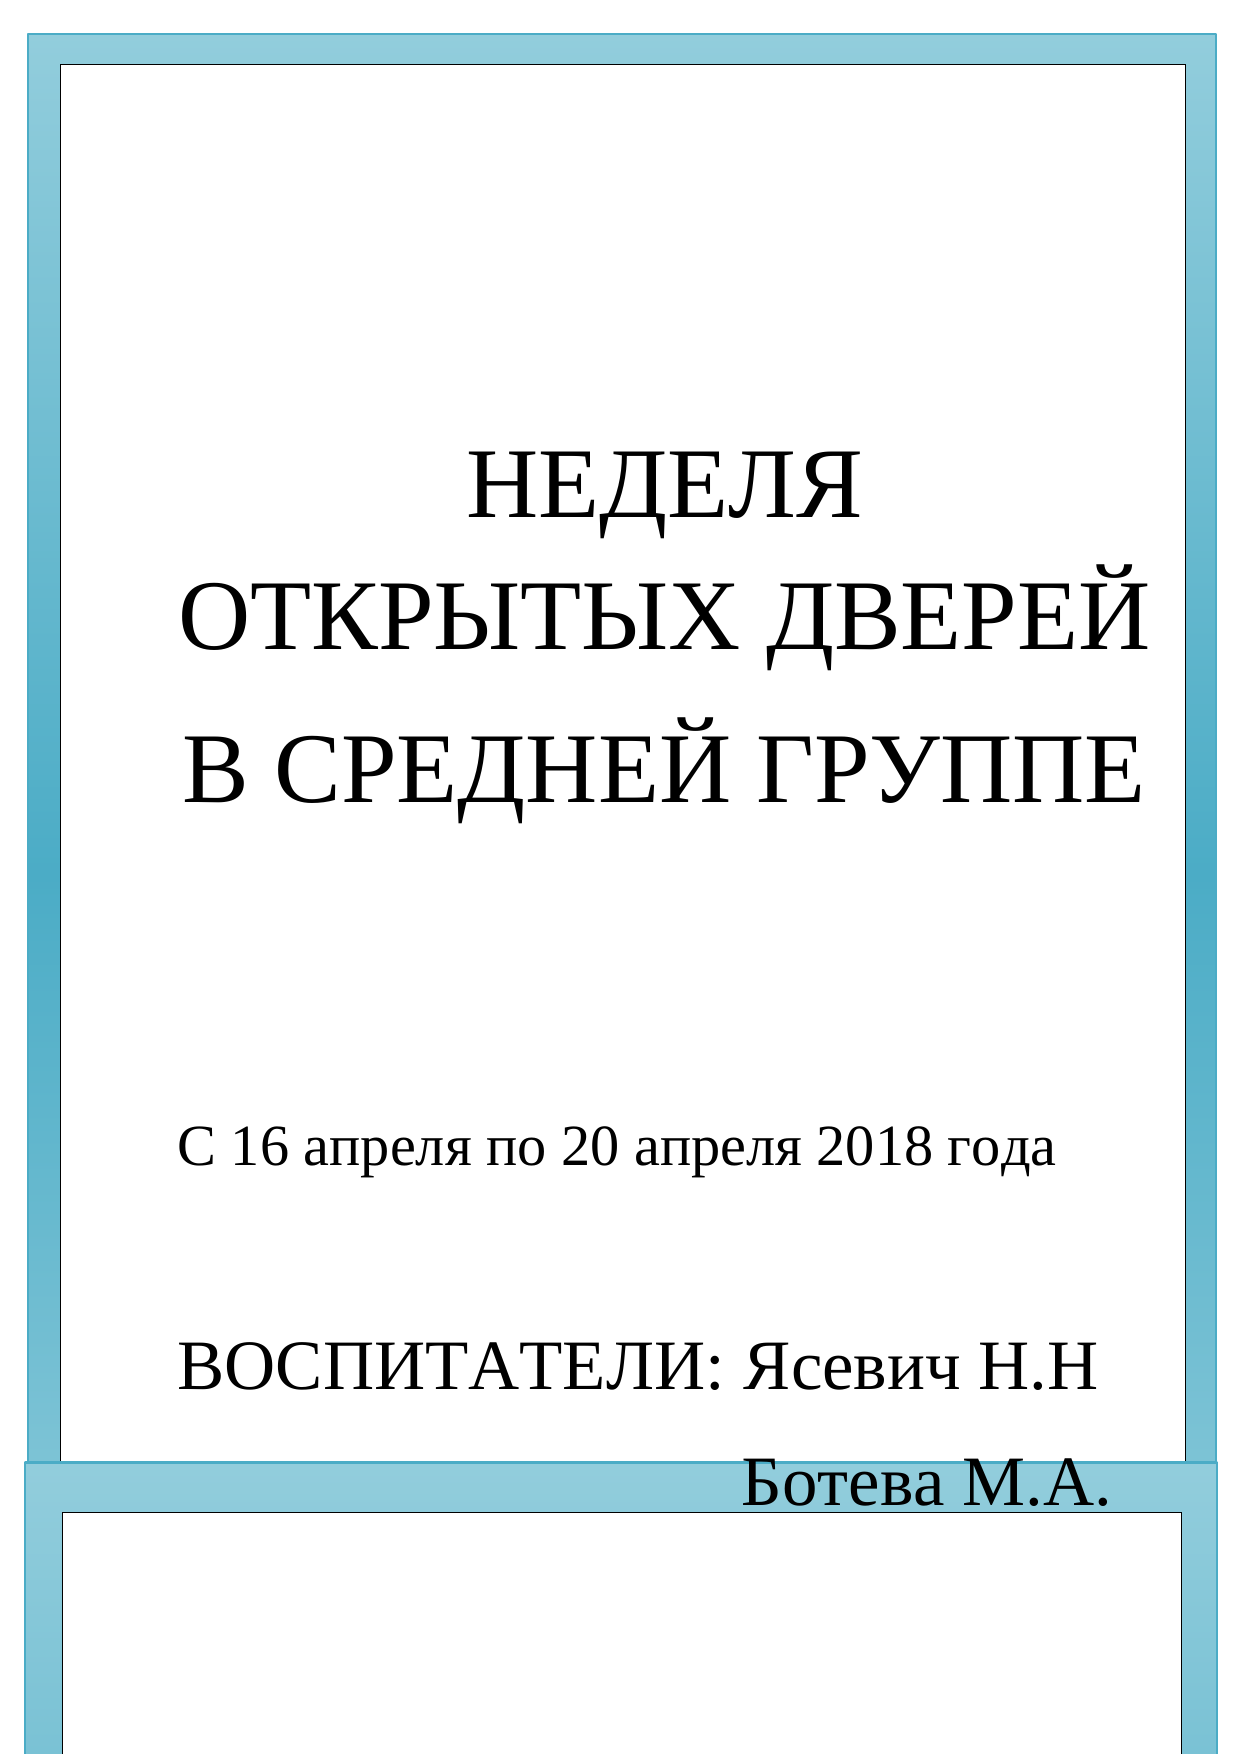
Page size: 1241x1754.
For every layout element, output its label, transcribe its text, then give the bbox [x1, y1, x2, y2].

text В СРЕДНЕЙ ГРУППЕ [177, 709, 1152, 824]
text Ботева М.А. [177, 1439, 1152, 1520]
text С 16 апреля по 20 апреля 2018 года [177, 1111, 1152, 1178]
text ВОСПИТАТЕЛИ: Ясевич Н.Н [177, 1324, 1152, 1405]
text НЕДЕЛЯ ОТКРЫТЫХ ДВЕРЕЙ [177, 424, 1152, 671]
